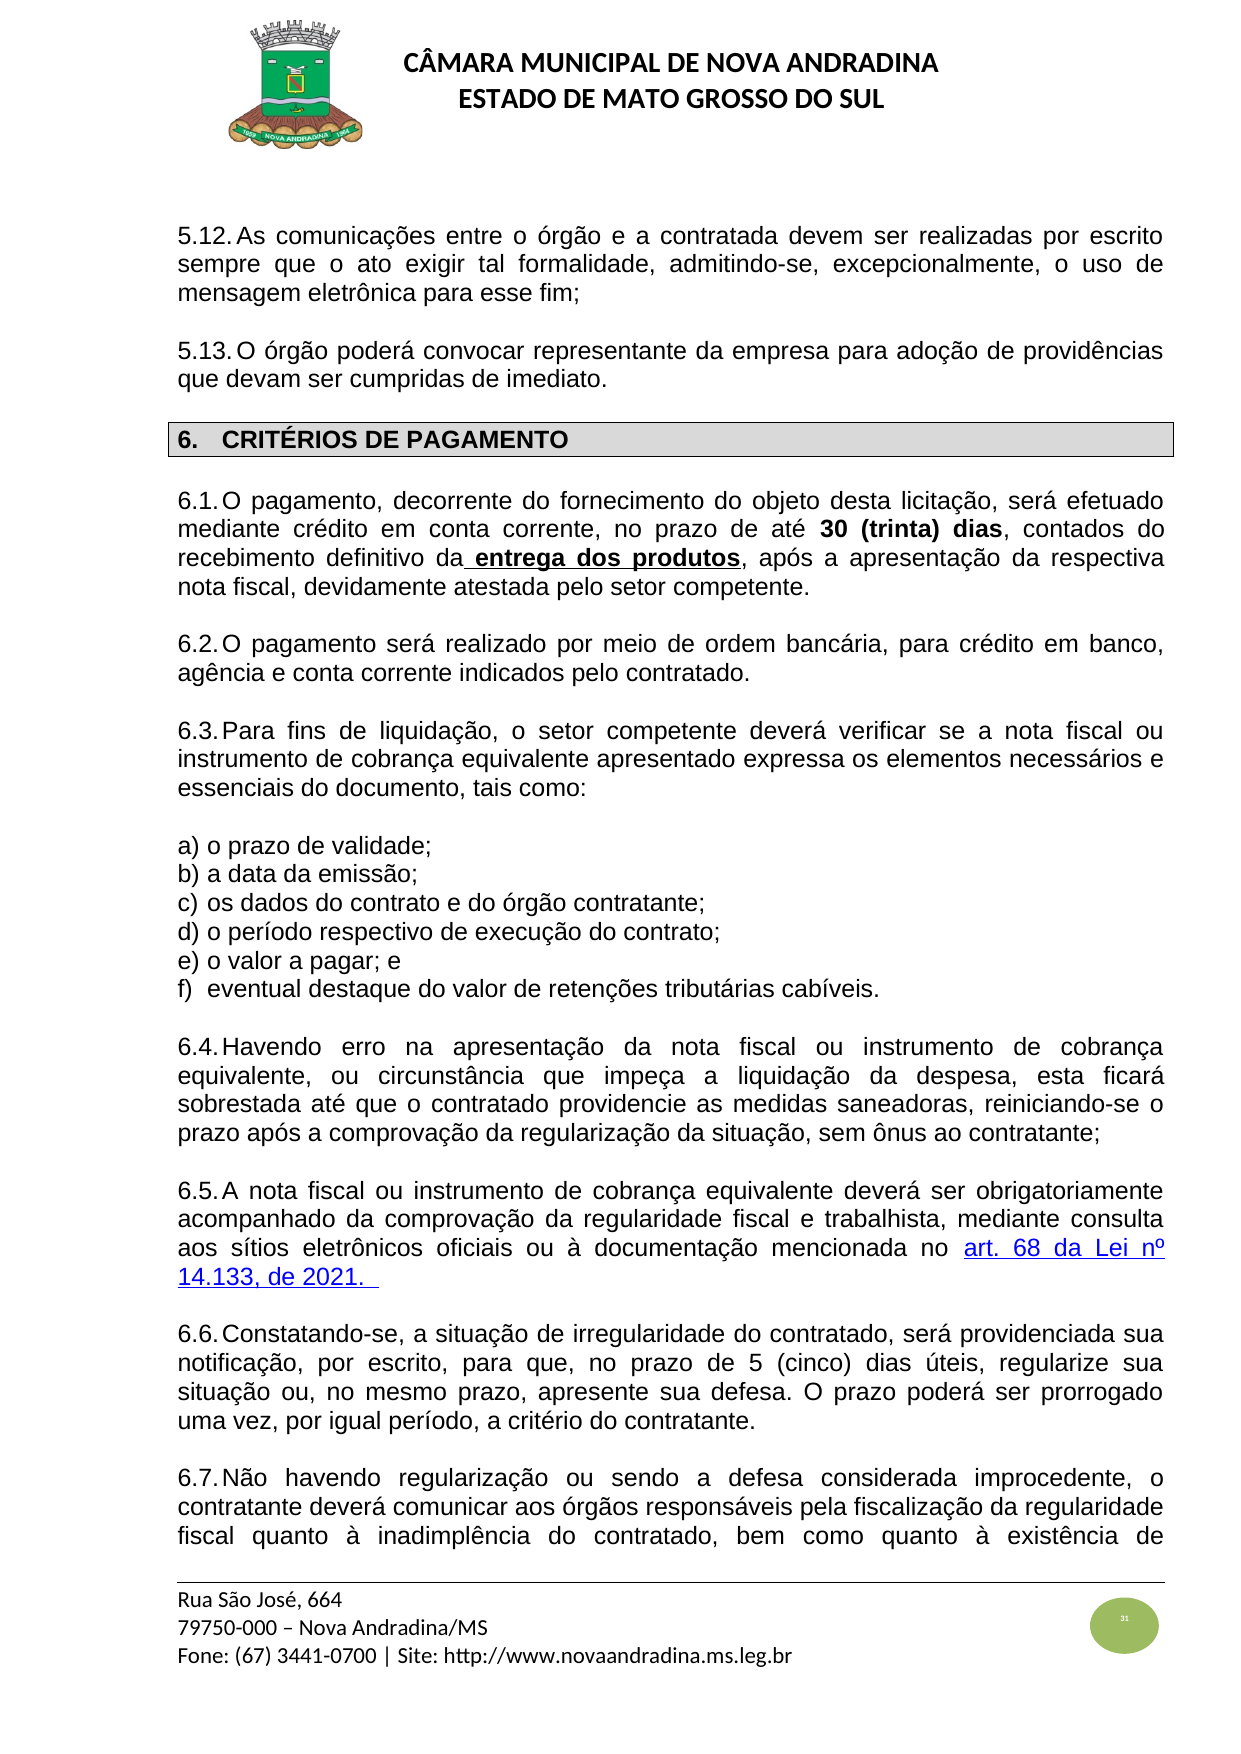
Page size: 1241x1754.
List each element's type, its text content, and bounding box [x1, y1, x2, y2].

list O pagamento, decorrente do fornecimento do objeto desta licitação, será efetuado mediante crédito em conta corrente, no prazo de até 30 (trinta) dias, contados do recebimento definitivo da entrega dos produtos, após a apresentação da respectiva nota fiscal, devidamente atestada pelo setor competente. [177, 486, 1165, 601]
list a data da emissão; [177, 859, 1165, 888]
list Havendo erro na apresentação da nota fiscal ou instrumento de cobrança equivalente, ou circunstância que impeça a liquidação da despesa, esta ficará sobrestada até que o contratado providencie as medidas saneadoras, reiniciando-se o prazo após a comprovação da regularização da situação, sem ônus ao contratante; [177, 1032, 1165, 1147]
list eventual destaque do valor de retenções tributárias cabíveis. [177, 974, 1165, 1003]
list os dados do contrato e do órgão contratante; [177, 888, 1165, 917]
list CRITÉRIOS DE PAGAMENTO [169, 423, 1173, 456]
list o período respectivo de execução do contrato; [177, 917, 1165, 946]
list As comunicações entre o órgão e a contratada devem ser realizadas por escrito sempre que o ato exigir tal formalidade, admitindo-se, excepcionalmente, o uso de mensagem eletrônica para esse fim; [177, 221, 1165, 307]
list O pagamento será realizado por meio de ordem bancária, para crédito em banco, agência e conta corrente indicados pelo contratado. [177, 629, 1165, 687]
list o valor a pagar; e [177, 946, 1165, 974]
list Constatando-se, a situação de irregularidade do contratado, será providenciada sua notificação, por escrito, para que, no prazo de 5 (cinco) dias úteis, regularize sua situação ou, no mesmo prazo, apresente sua defesa. O prazo poderá ser prorrogado uma vez, por igual período, a critério do contratante. [177, 1319, 1165, 1434]
list A nota fiscal ou instrumento de cobrança equivalente deverá ser obrigatoriamente acompanhado da comprovação da regularidade fiscal e trabalhista, mediante consulta aos sítios eletrônicos oficiais ou à documentação mencionada no art. 68 da Lei nº 14.133, de 2021. [177, 1176, 1165, 1291]
picture [228, 20, 363, 149]
list Para fins de liquidação, o setor competente deverá verificar se a nota fiscal ou instrumento de cobrança equivalente apresentado expressa os elementos necessários e essenciais do documento, tais como: [177, 716, 1165, 802]
list O órgão poderá convocar representante da empresa para adoção de providências que devam ser cumpridas de imediato. [177, 336, 1165, 393]
list o prazo de validade; [177, 831, 1165, 859]
